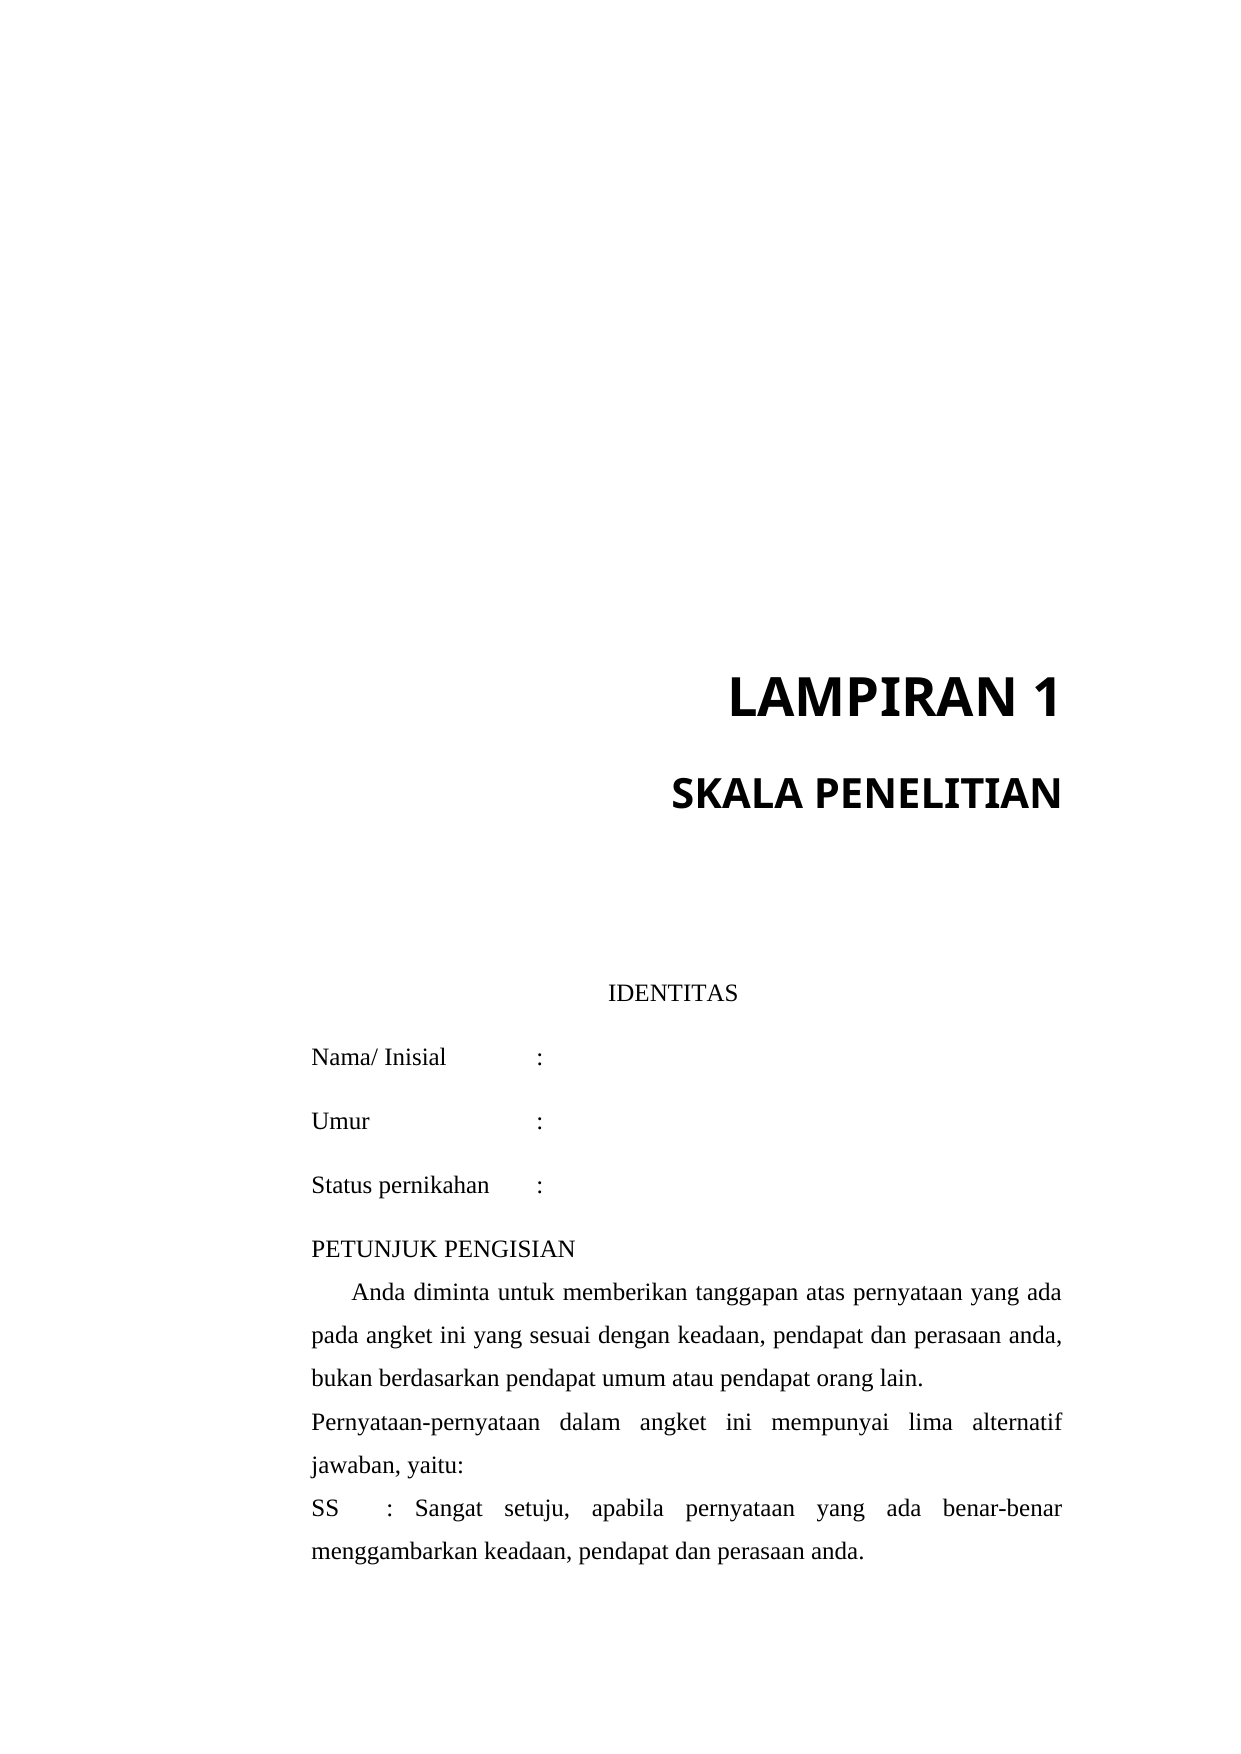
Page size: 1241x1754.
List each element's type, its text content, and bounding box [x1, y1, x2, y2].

text IDENTITAS [283, 978, 1063, 1007]
text SKALA PENELITIAN [236, 764, 1063, 821]
text Umur : [311, 1106, 1063, 1135]
text SS : Sangat setuju, apabila pernyataan yang ada benar-benar menggambarkan keadaan, pendapat dan perasaan anda. [311, 1493, 1063, 1565]
text LAMPIRAN 1 [236, 659, 1063, 732]
text Pernyataan-pernyataan dalam angket ini mempunyai lima alternatif jawaban, yaitu: [311, 1407, 1063, 1478]
text Status pernikahan : [311, 1170, 1063, 1199]
text Nama/ Inisial : [311, 1042, 1063, 1071]
text Anda diminta untuk memberikan tanggapan atas pernyataan yang ada pada angket ini yang sesuai dengan keadaan, pendapat dan perasaan anda, bukan berdasarkan pendapat umum atau pendapat orang lain. [311, 1277, 1063, 1392]
text PETUNJUK PENGISIAN [311, 1234, 1063, 1263]
